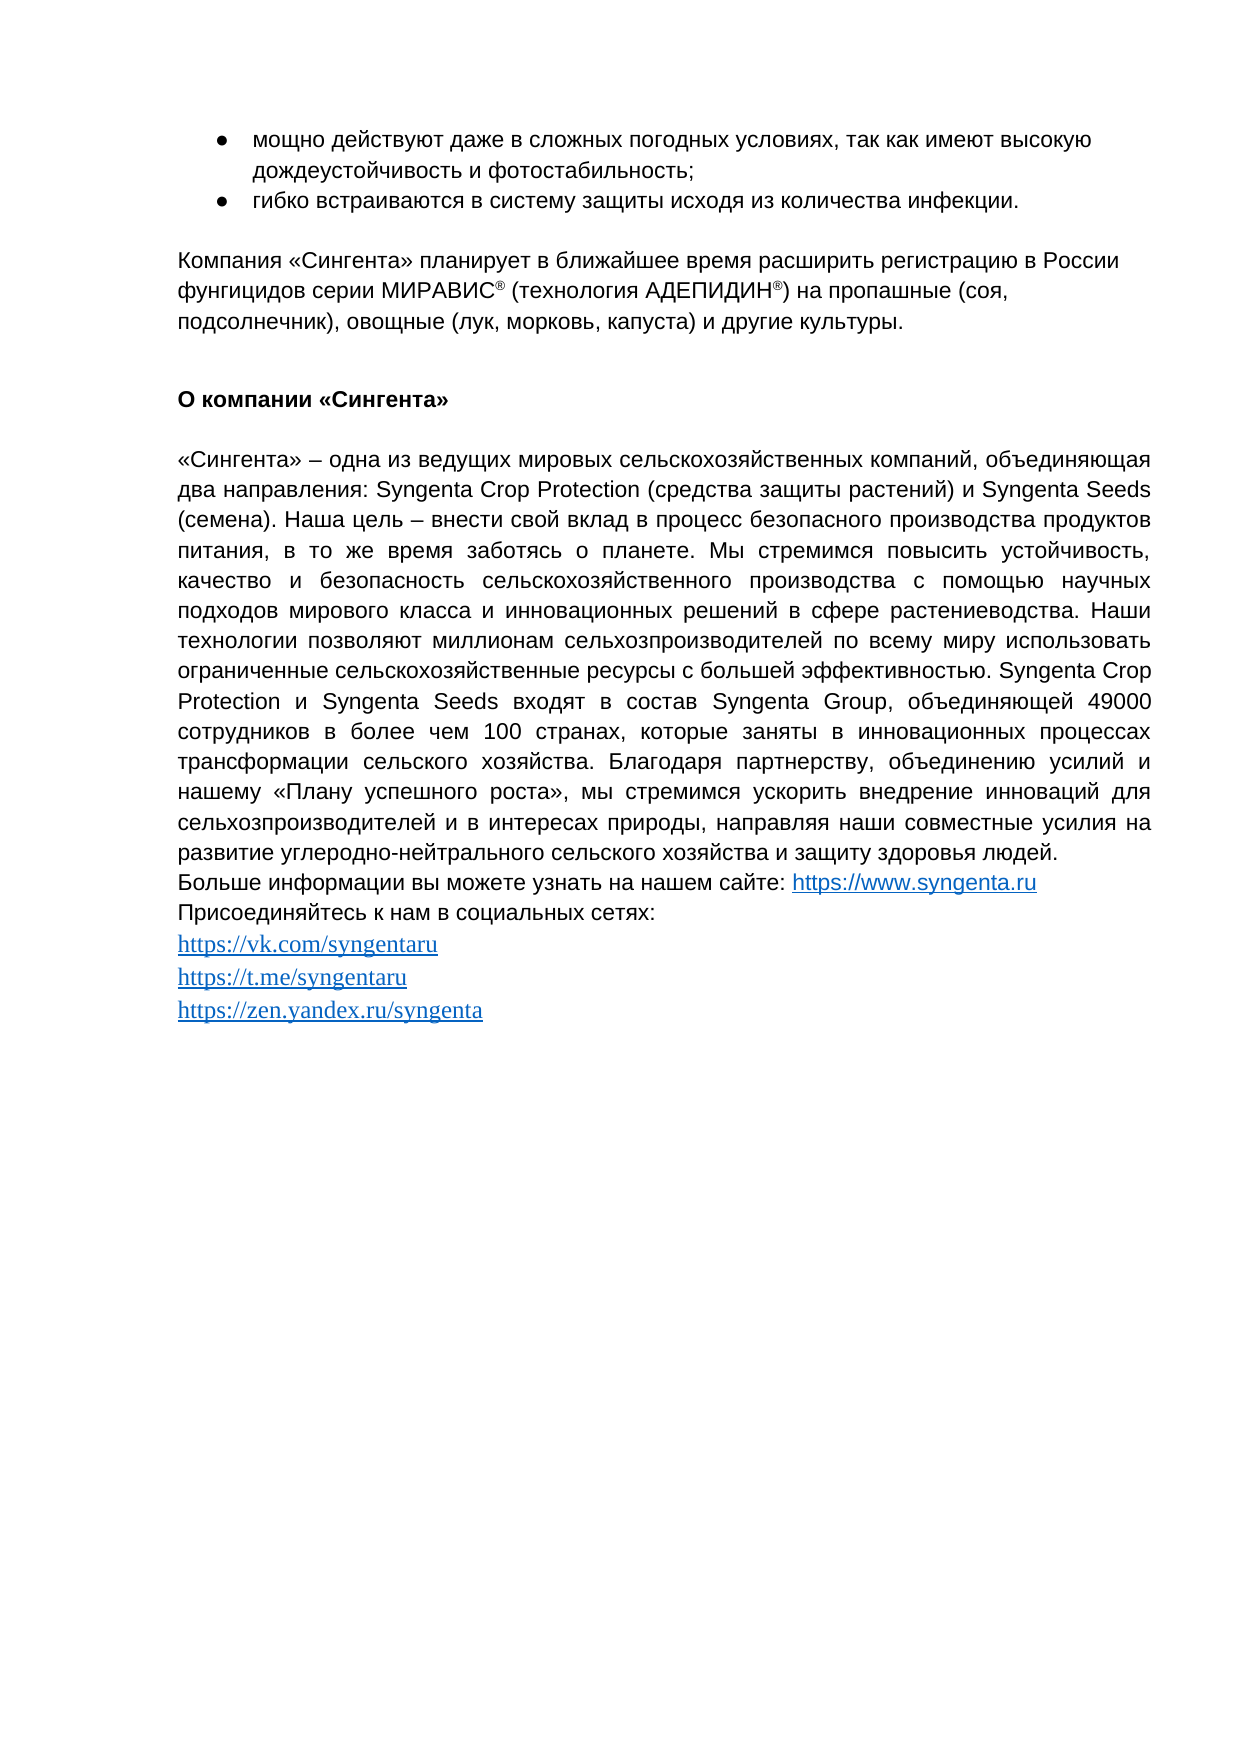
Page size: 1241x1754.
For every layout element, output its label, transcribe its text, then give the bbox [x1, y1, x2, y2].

text «Сингента» – одна из ведущих мировых сельскохозяйственных компаний, объединяющая два направления: Syngenta Crop Protection (средства защиты растений) и Syngenta Seeds (семена). Наша цель – внести свой вклад в процесс безопасного производства продуктов питания, в то же время заботясь о планете. Мы стремимся повысить устойчивость, качество и безопасность сельскохозяйственного производства с помощью научных подходов мирового класса и инновационных решений в сфере растениеводства. Наши технологии позволяют миллионам сельхозпроизводителей по всему миру использовать ограниченные сельскохозяйственные ресурсы с большей эффективностью. Syngenta Crop Protection и Syngenta Seeds входят в состав Syngenta Group, объединяющей 49000 сотрудников в более чем 100 странах, которые заняты в инновационных процессах трансформации сельского хозяйства. Благодаря партнерству, объединению усилий и нашему «Плану успешного роста», мы стремимся ускорить внедрение инноваций для сельхозпроизводителей и в интересах природы, направляя наши совместные усилия на развитие углеродно-нейтрального сельского хозяйства и защиту здоровья людей. [177, 446, 1152, 865]
list гибко встраиваются в систему защиты исходя из количества инфекции. [215, 187, 1152, 213]
list мощно действуют даже в сложных погодных условиях, так как имеют высокую дождеустойчивость и фотостабильность; [215, 126, 1152, 183]
text https://vk.com/syngentaru [177, 929, 1152, 958]
text Больше информации вы можете узнать на нашем сайте: https://www.syngenta.ru [177, 869, 1152, 895]
text Компания «Сингента» планирует в ближайшее время расширить регистрацию в России фунгицидов серии МИРАВИС® (технология АДЕПИДИН®) на пропашные (соя, подсолнечник), овощные (лук, морковь, капуста) и другие культуры. [177, 247, 1152, 334]
text О компании «Сингента» [177, 386, 1152, 412]
text Присоединяйтесь к нам в социальных сетях: [177, 899, 1152, 926]
text https://t.me/syngentaru [177, 962, 1152, 991]
text https://zen.yandex.ru/syngenta [177, 995, 1152, 1024]
